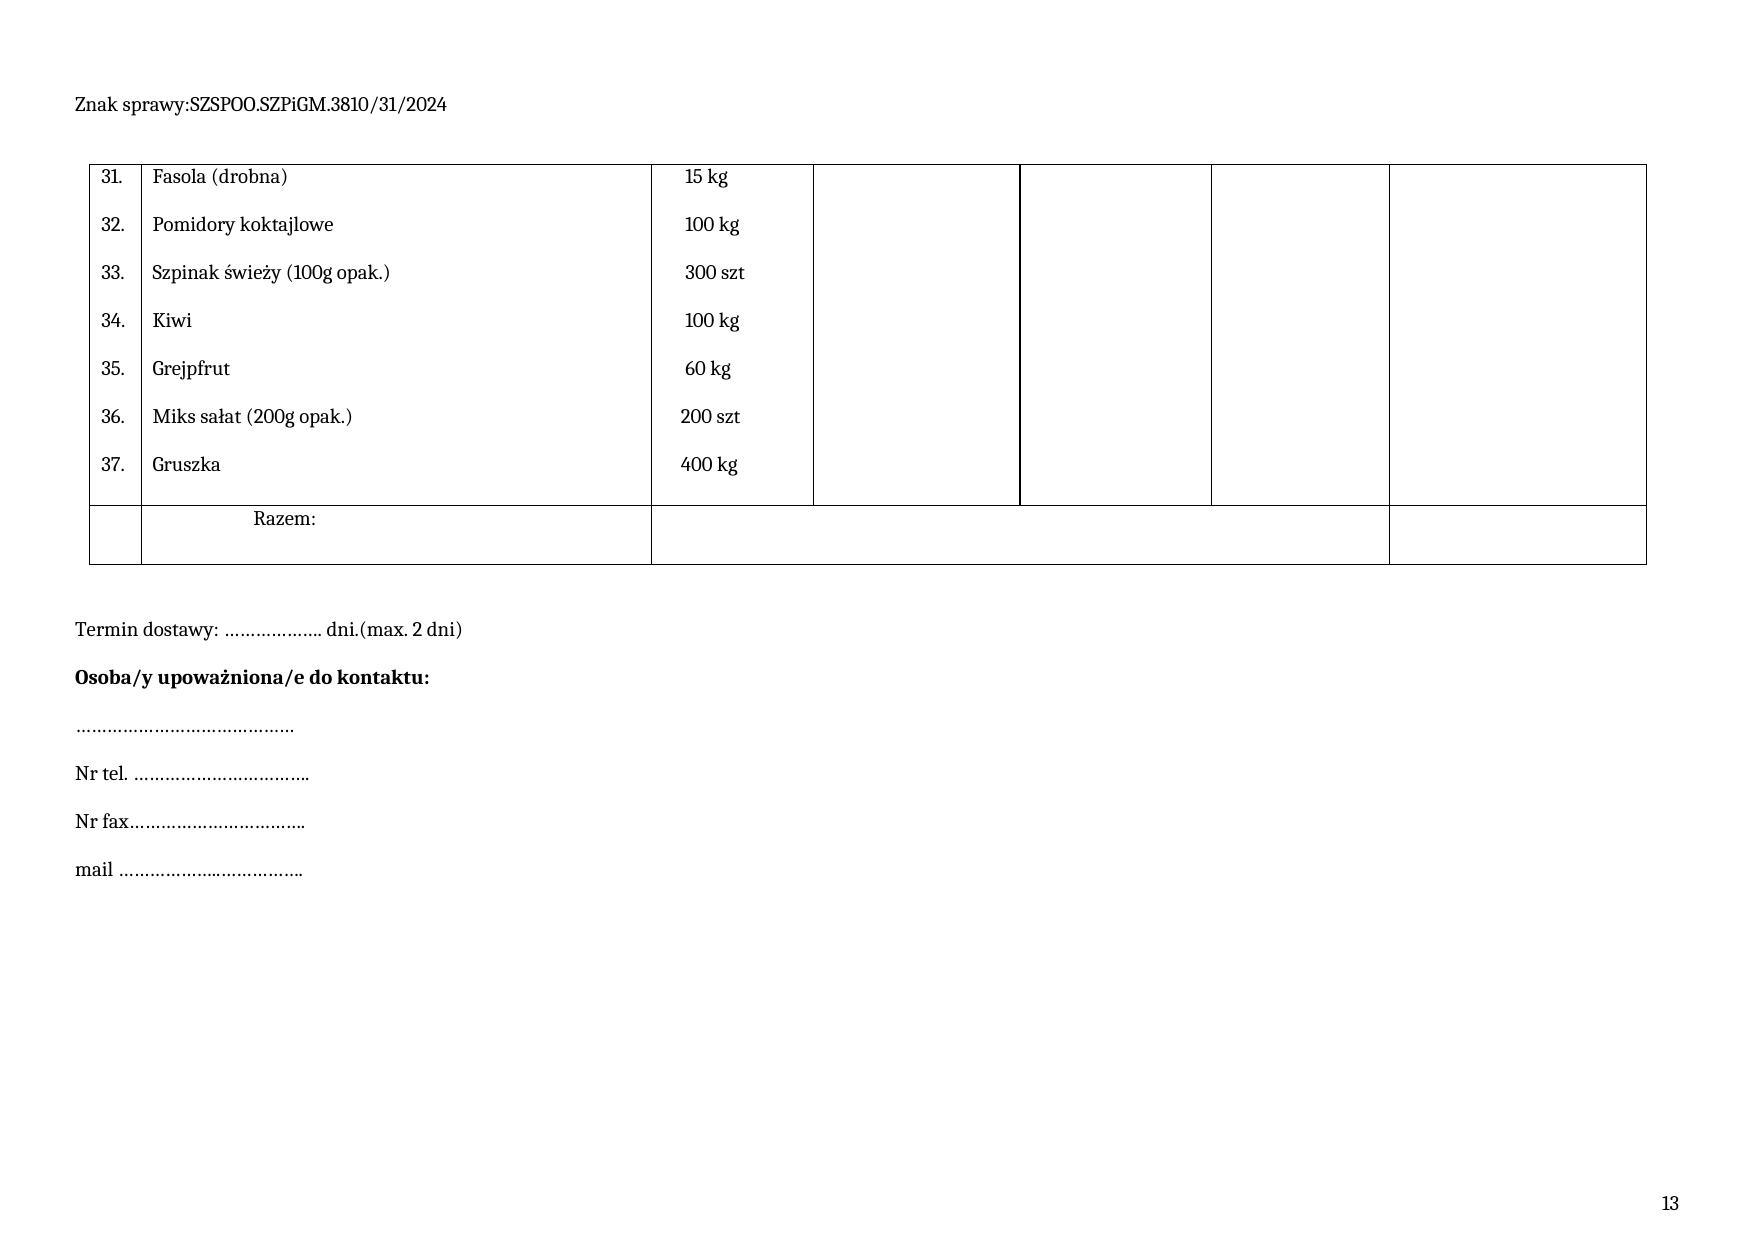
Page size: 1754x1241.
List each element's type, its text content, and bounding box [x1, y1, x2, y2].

table_cell [814, 165, 1019, 505]
text Nr tel. ……………………………. [75, 761, 1679, 785]
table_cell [142, 165, 651, 505]
text Nr fax……………………………. [75, 809, 1679, 833]
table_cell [652, 165, 813, 505]
table_cell [1021, 165, 1211, 505]
text Osoba/y upoważniona/e do kontaktu: [75, 666, 1679, 689]
table_cell [652, 506, 1389, 564]
table_cell [90, 506, 141, 564]
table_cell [90, 165, 141, 505]
table_cell [1390, 165, 1646, 505]
table_cell [1390, 506, 1646, 564]
table_cell [1212, 165, 1389, 505]
text …………………………………… [75, 713, 1679, 737]
table_cell Razem: [142, 506, 651, 564]
text mail ………………..……………. [75, 857, 1679, 881]
text Termin dostawy: ………………. dni.(max. 2 dni) [75, 618, 1679, 642]
